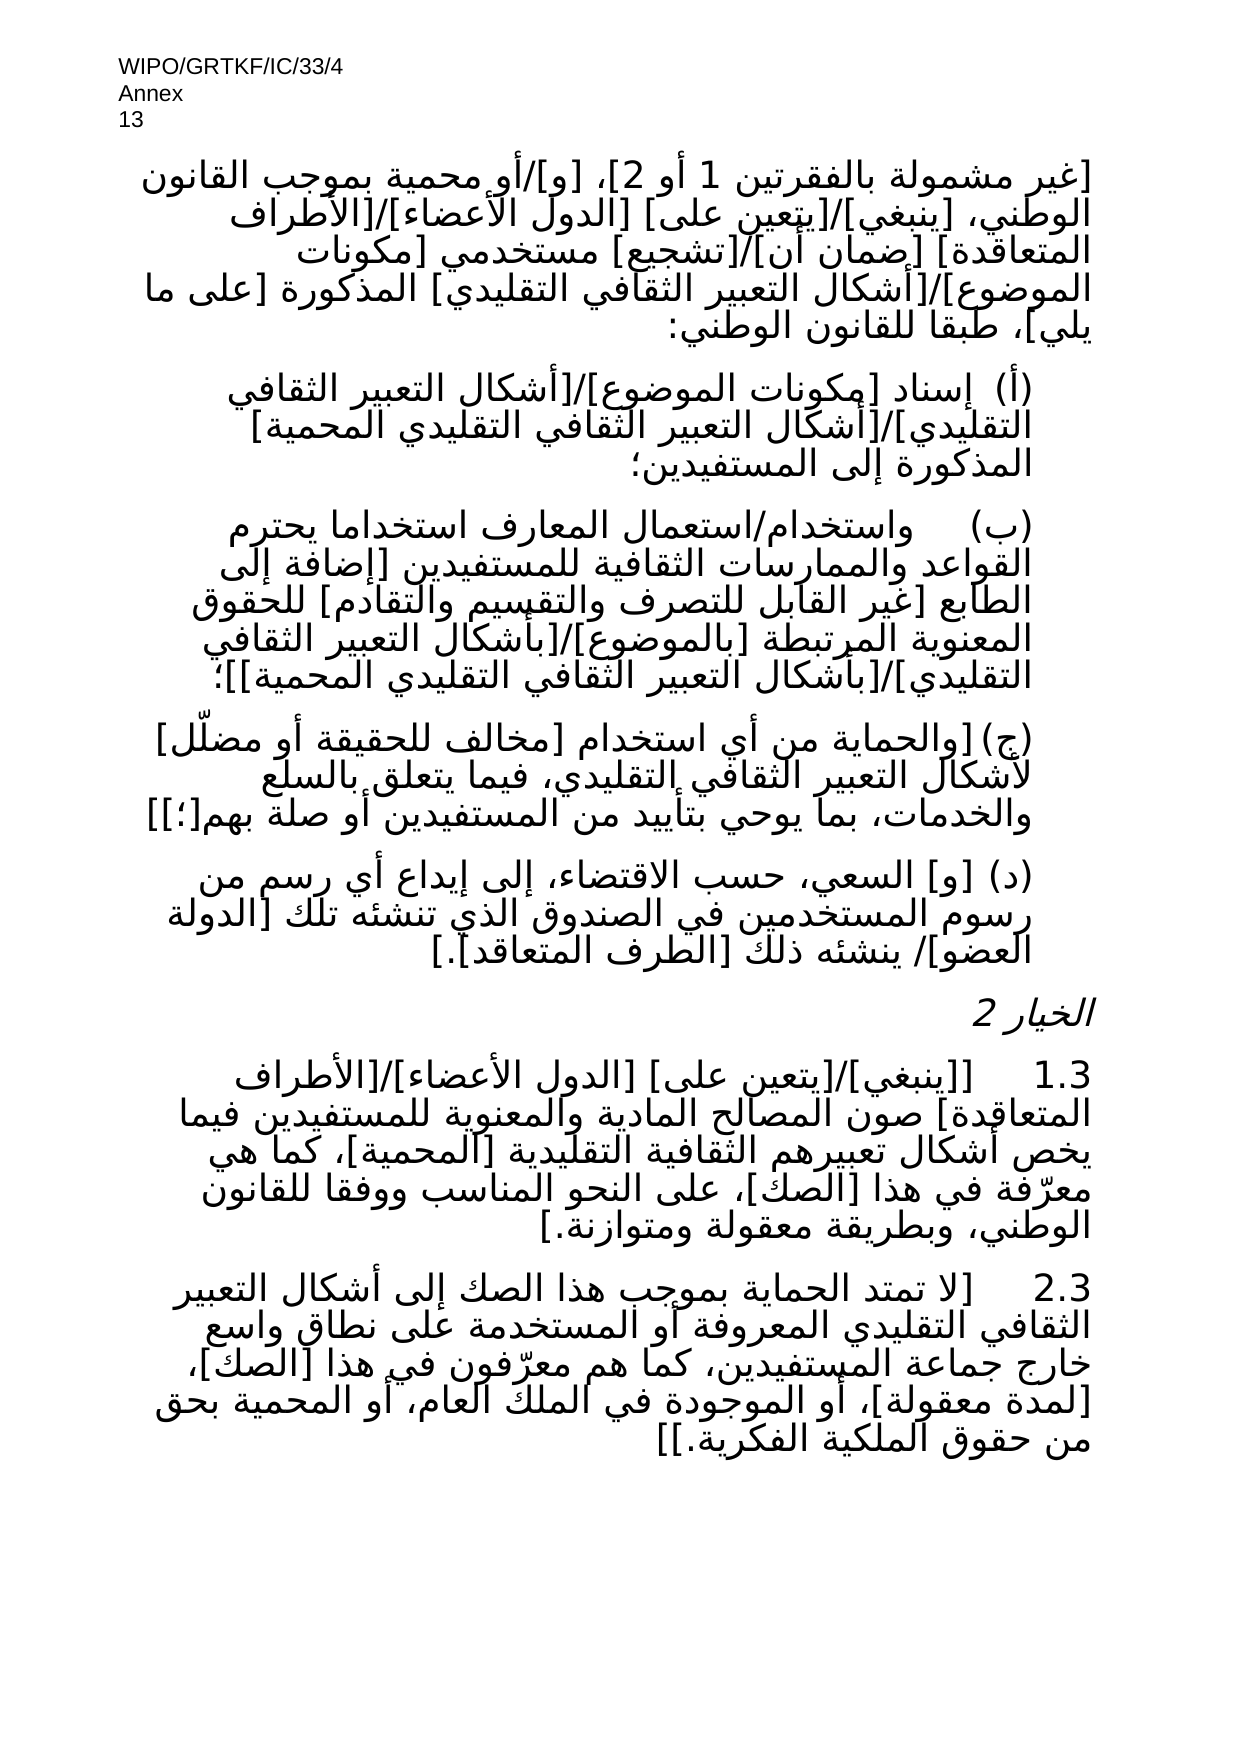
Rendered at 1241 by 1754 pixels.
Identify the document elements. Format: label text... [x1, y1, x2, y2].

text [118, 158, 1092, 346]
text 2.3 [لا تمتد الحماية بموجب هذا الصك إلى أشكال التعبير الثقافي التقليدي المعروفة أو المستخدمة على نطاق واسع خارج جماعة المستفيدين، كما هم معرّفون في هذا [الصك]، [لمدة معقولة]، أو الموجودة في الملك العام، أو المحمية بحق من حقوق الملكية الفكرية.]] [118, 1271, 1092, 1458]
text (أ) إسناد [مكونات الموضوع]/[أشكال التعبير الثقافي التقليدي]/[أشكال التعبير الثقافي التقليدي المحمية] المذكورة إلى المستفيدين؛ [118, 371, 1033, 483]
text 1.3 [[ينبغي]/[يتعين على] [الدول الأعضاء]/[الأطراف المتعاقدة] صون المصالح المادية والمعنوية للمستفيدين فيما يخص أشكال تعبيرهم الثقافية التقليدية [المحمية]، كما هي معرّفة في هذا [الصك]، على النحو المناسب ووفقا للقانون الوطني، وبطريقة معقولة ومتوازنة.] [118, 1058, 1092, 1246]
text (د) [و] السعي، حسب الاقتضاء، إلى إيداع أي رسم من رسوم المستخدمين في الصندوق الذي تنشئه تلك [الدولة العضو]/ ينشئه ذلك [الطرف المتعاقد].] [118, 858, 1033, 971]
text (ج) [والحماية من أي استخدام [مخالف للحقيقة أو مضلّل] لأشكال التعبير الثقافي التقليدي، فيما يتعلق بالسلع والخدمات، بما يوحي بتأييد من المستفيدين أو صلة بهم[؛]] [118, 721, 1033, 833]
text الخيار 2 [118, 996, 1092, 1033]
text (ب) واستخدام/استعمال المعارف استخداما يحترم القواعد والممارسات الثقافية للمستفيدين [إضافة إلى الطابع [غير القابل للتصرف والتقسيم والتقادم] للحقوق المعنوية المرتبطة [بالموضوع]/[بأشكال التعبير الثقافي التقليدي]/[بأشكال التعبير الثقافي التقليدي المحمية]]؛ [118, 508, 1033, 696]
